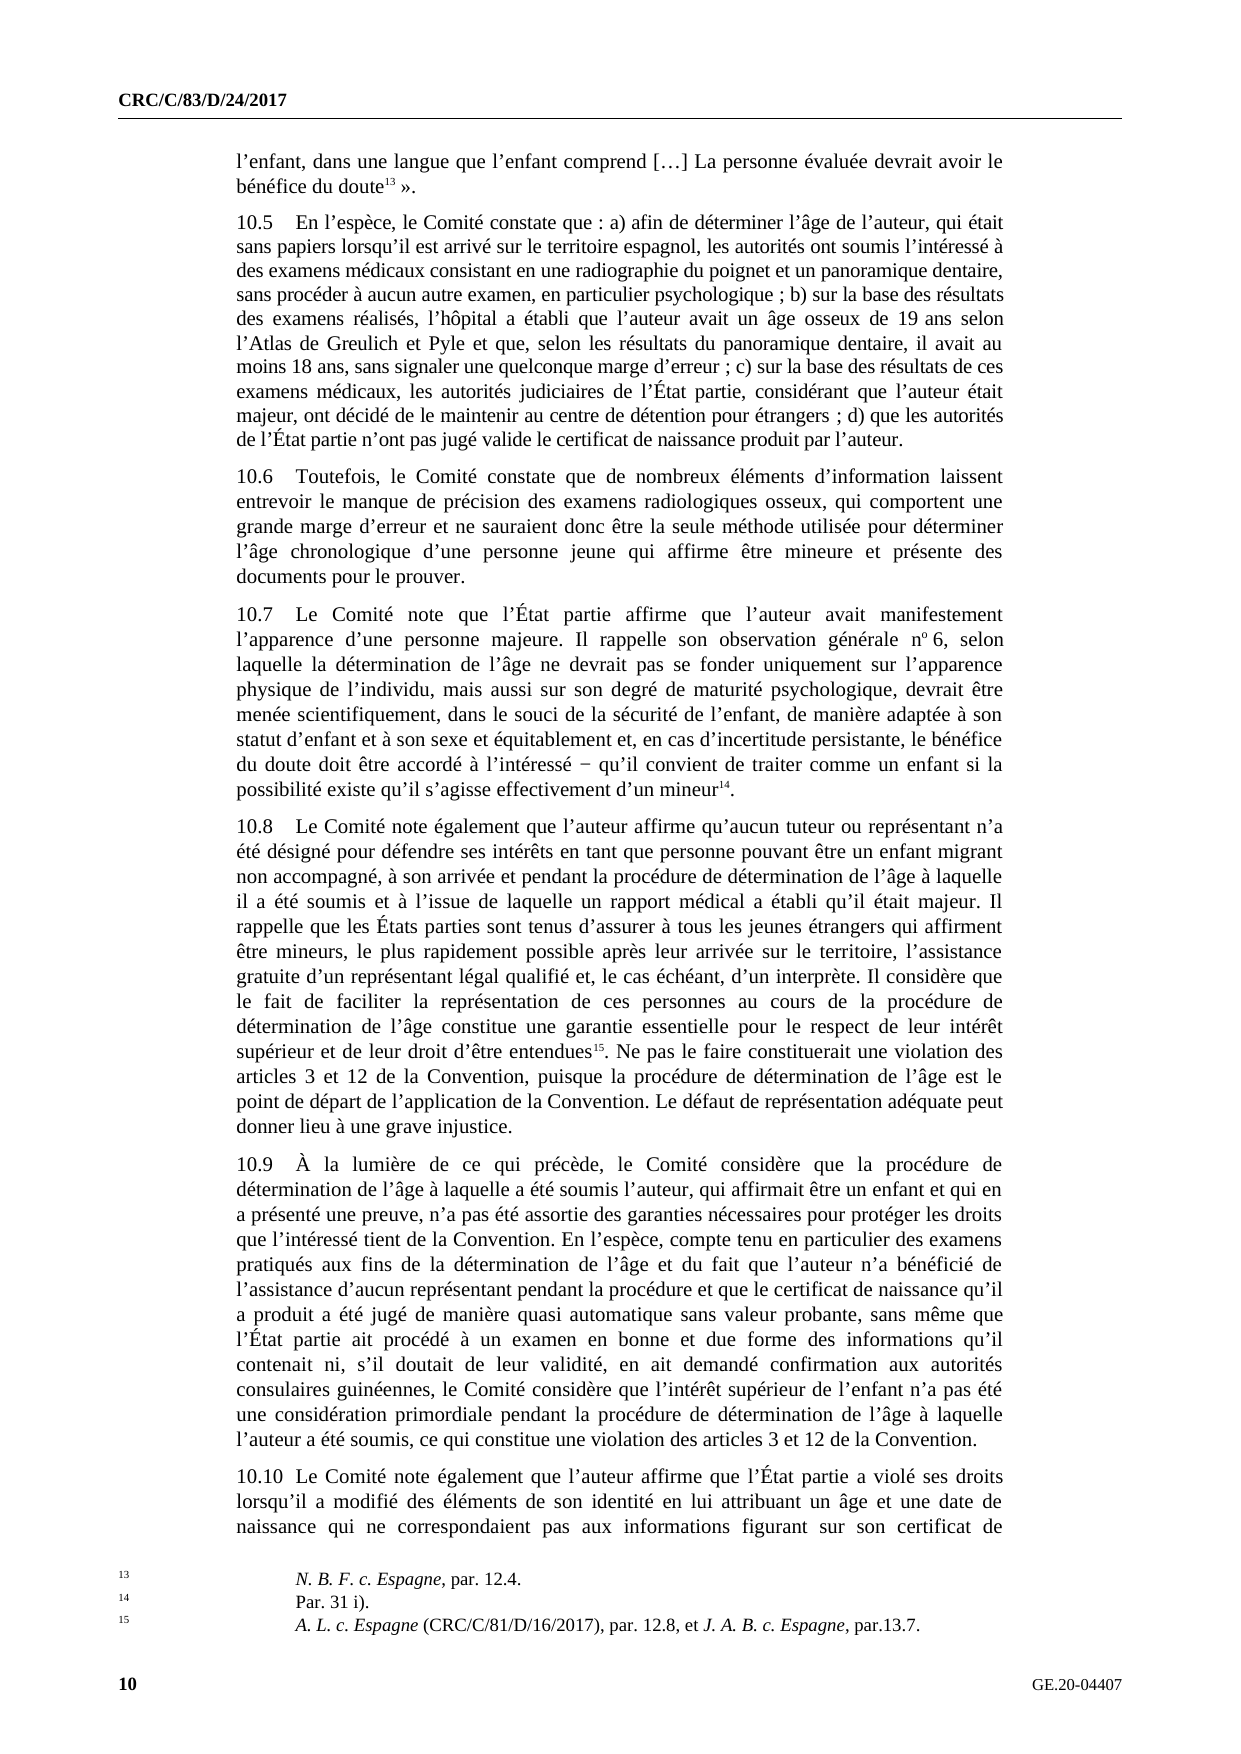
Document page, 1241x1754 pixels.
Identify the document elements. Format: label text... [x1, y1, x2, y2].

text 10.5 En l’espèce, le Comité constate que : a) afin de déterminer l’âge de l’auteur, qui était sans papiers lorsqu’il est arrivé sur le territoire espagnol, les autorités ont soumis l’intéressé à des examens médicaux consistant en une radiographie du poignet et un panoramique dentaire, sans procéder à aucun autre examen, en particulier psychologique ; b) sur la base des résultats des examens réalisés, l’hôpital a établi que l’auteur avait un âge osseux de 19 ans selon l’Atlas de Greulich et Pyle et que, selon les résultats du panoramique dentaire, il avait au moins 18 ans, sans signaler une quelconque marge d’erreur ; c) sur la base des résultats de ces examens médicaux, les autorités judiciaires de l’État partie, considérant que l’auteur était majeur, ont décidé de le maintenir au centre de détention pour étrangers ; d) que les autorités de l’État partie n’ont pas jugé valide le certificat de naissance produit par l’auteur. [236, 210, 1004, 451]
text 10.9 À la lumière de ce qui précède, le Comité considère que la procédure de détermination de l’âge à laquelle a été soumis l’auteur, qui affirmait être un enfant et qui en a présenté une preuve, n’a pas été assortie des garanties nécessaires pour protéger les droits que l’intéressé tient de la Convention. En l’espèce, compte tenu en particulier des examens pratiqués aux fins de la détermination de l’âge et du fait que l’auteur n’a bénéficié de l’assistance d’aucun représentant pendant la procédure et que le certificat de naissance qu’il a produit a été jugé de manière quasi automatique sans valeur probante, sans même que l’État partie ait procédé à un examen en bonne et due forme des informations qu’il contenait ni, s’il doutait de leur validité, en ait demandé confirmation aux autorités consulaires guinéennes, le Comité considère que l’intérêt supérieur de l’enfant n’a pas été une considération primordiale pendant la procédure de détermination de l’âge à laquelle l’auteur a été soumis, ce qui constitue une violation des articles 3 et 12 de la Convention. [236, 1151, 1004, 1451]
text 10.7 Le Comité note que l’État partie affirme que l’auteur avait manifestement l’apparence d’une personne majeure. Il rappelle son observation générale no 6, selon laquelle la détermination de l’âge ne devrait pas se fonder uniquement sur l’apparence physique de l’individu, mais aussi sur son degré de maturité psychologique, devrait être menée scientifiquement, dans le souci de la sécurité de l’enfant, de manière adaptée à son statut d’enfant et à son sexe et équitablement et, en cas d’incertitude persistante, le bénéfice du doute doit être accordé à l’intéressé − qu’il convient de traiter comme un enfant si la possibilité existe qu’il s’agisse effectivement d’un mineur. [236, 601, 1004, 801]
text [236, 1463, 1004, 1538]
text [236, 148, 1004, 198]
text 10.8 Le Comité note également que l’auteur affirme qu’aucun tuteur ou représentant n’a été désigné pour défendre ses intérêts en tant que personne pouvant être un enfant migrant non accompagné, à son arrivée et pendant la procédure de détermination de l’âge à laquelle il a été soumis et à l’issue de laquelle un rapport médical a établi qu’il était majeur. Il rappelle que les États parties sont tenus d’assurer à tous les jeunes étrangers qui affirment être mineurs, le plus rapidement possible après leur arrivée sur le territoire, l’assistance gratuite d’un représentant légal qualifié et, le cas échéant, d’un interprète. Il considère que le fait de faciliter la représentation de ces personnes au cours de la procédure de détermination de l’âge constitue une garantie essentielle pour le respect de leur intérêt supérieur et de leur droit d’être entendues. Ne pas le faire constituerait une violation des articles 3 et 12 de la Convention, puisque la procédure de détermination de l’âge est le point de départ de l’application de la Convention. Le défaut de représentation adéquate peut donner lieu à une grave injustice. [236, 813, 1004, 1138]
text 10.6 Toutefois, le Comité constate que de nombreux éléments d’information laissent entrevoir le manque de précision des examens radiologiques osseux, qui comportent une grande marge d’erreur et ne sauraient donc être la seule méthode utilisée pour déterminer l’âge chronologique d’une personne jeune qui affirme être mineure et présente des documents pour le prouver. [236, 463, 1004, 588]
